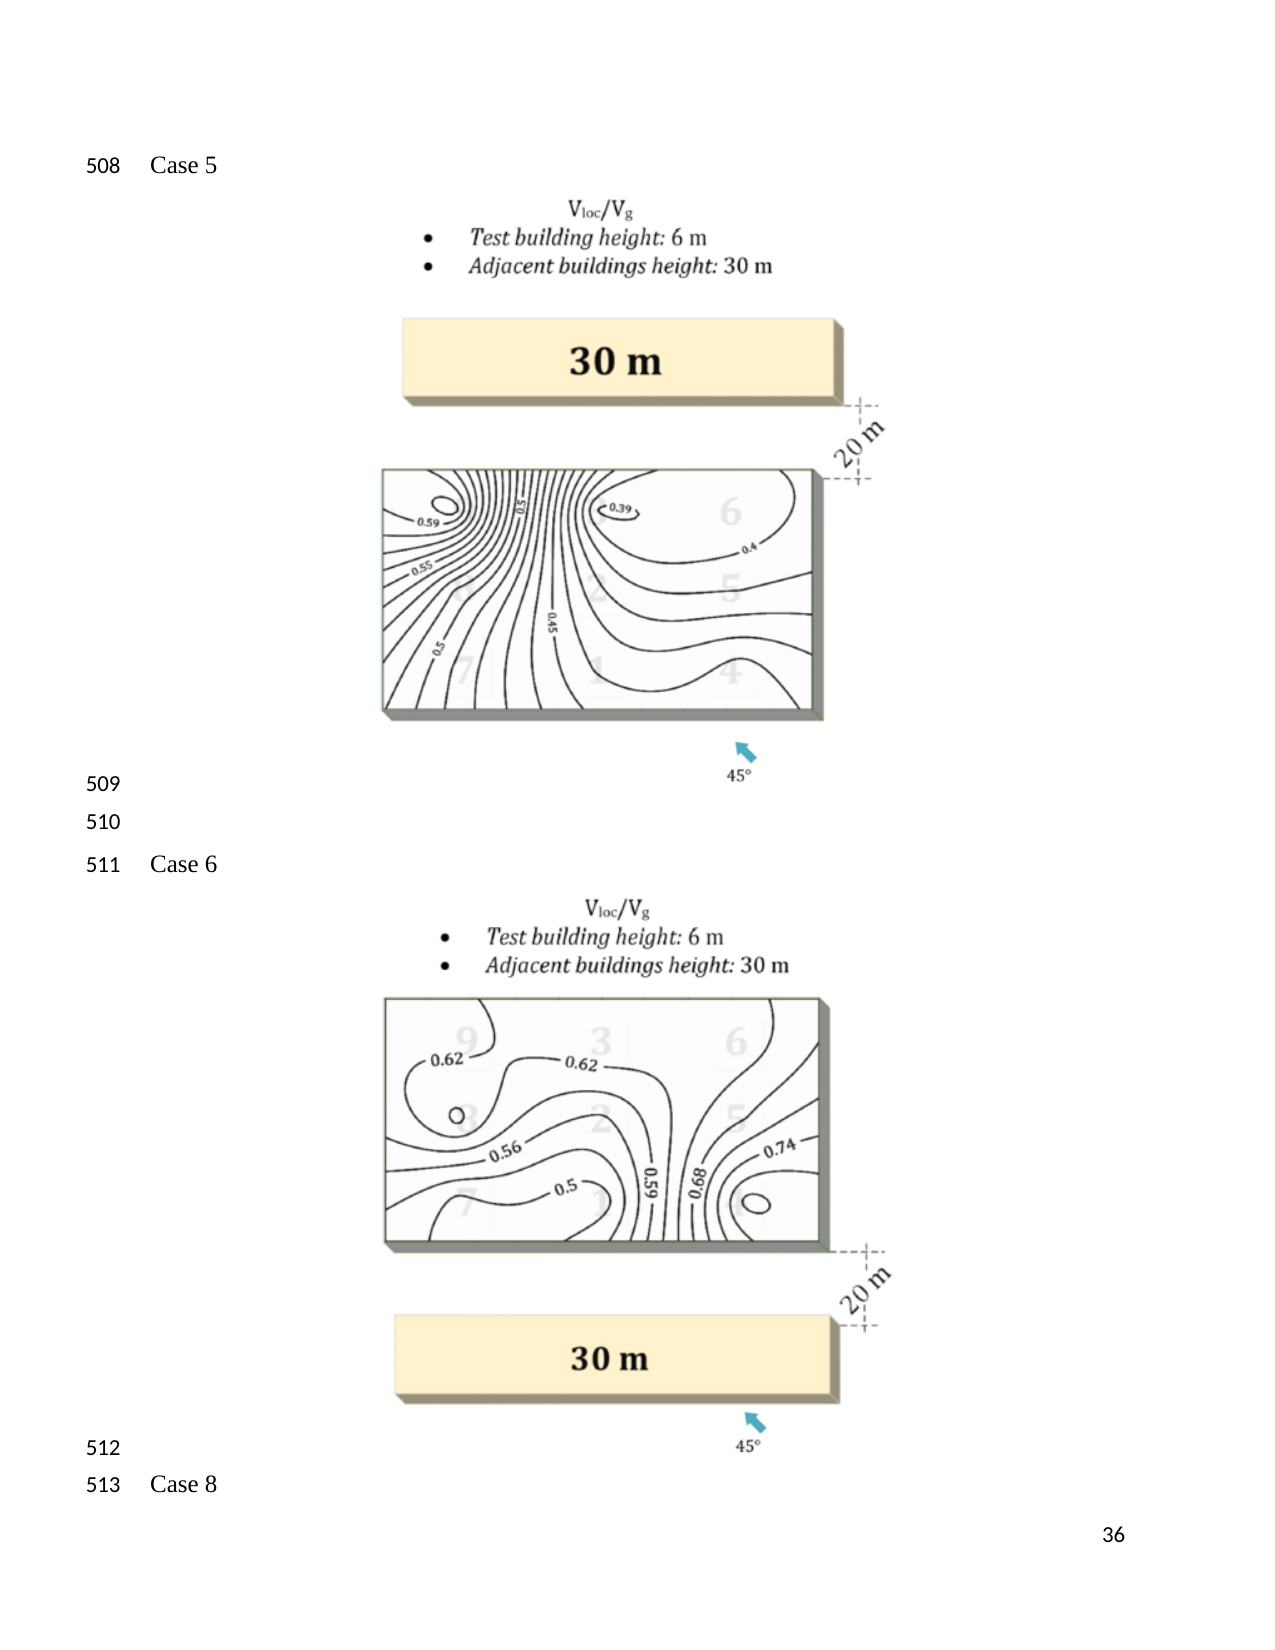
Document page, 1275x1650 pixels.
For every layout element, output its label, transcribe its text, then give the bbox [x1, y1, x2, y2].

text Case 5 [150, 150, 1125, 179]
text Case 8 [150, 1469, 1125, 1498]
picture [380, 892, 895, 1456]
text Case 6 [150, 849, 1125, 878]
picture [377, 193, 898, 792]
